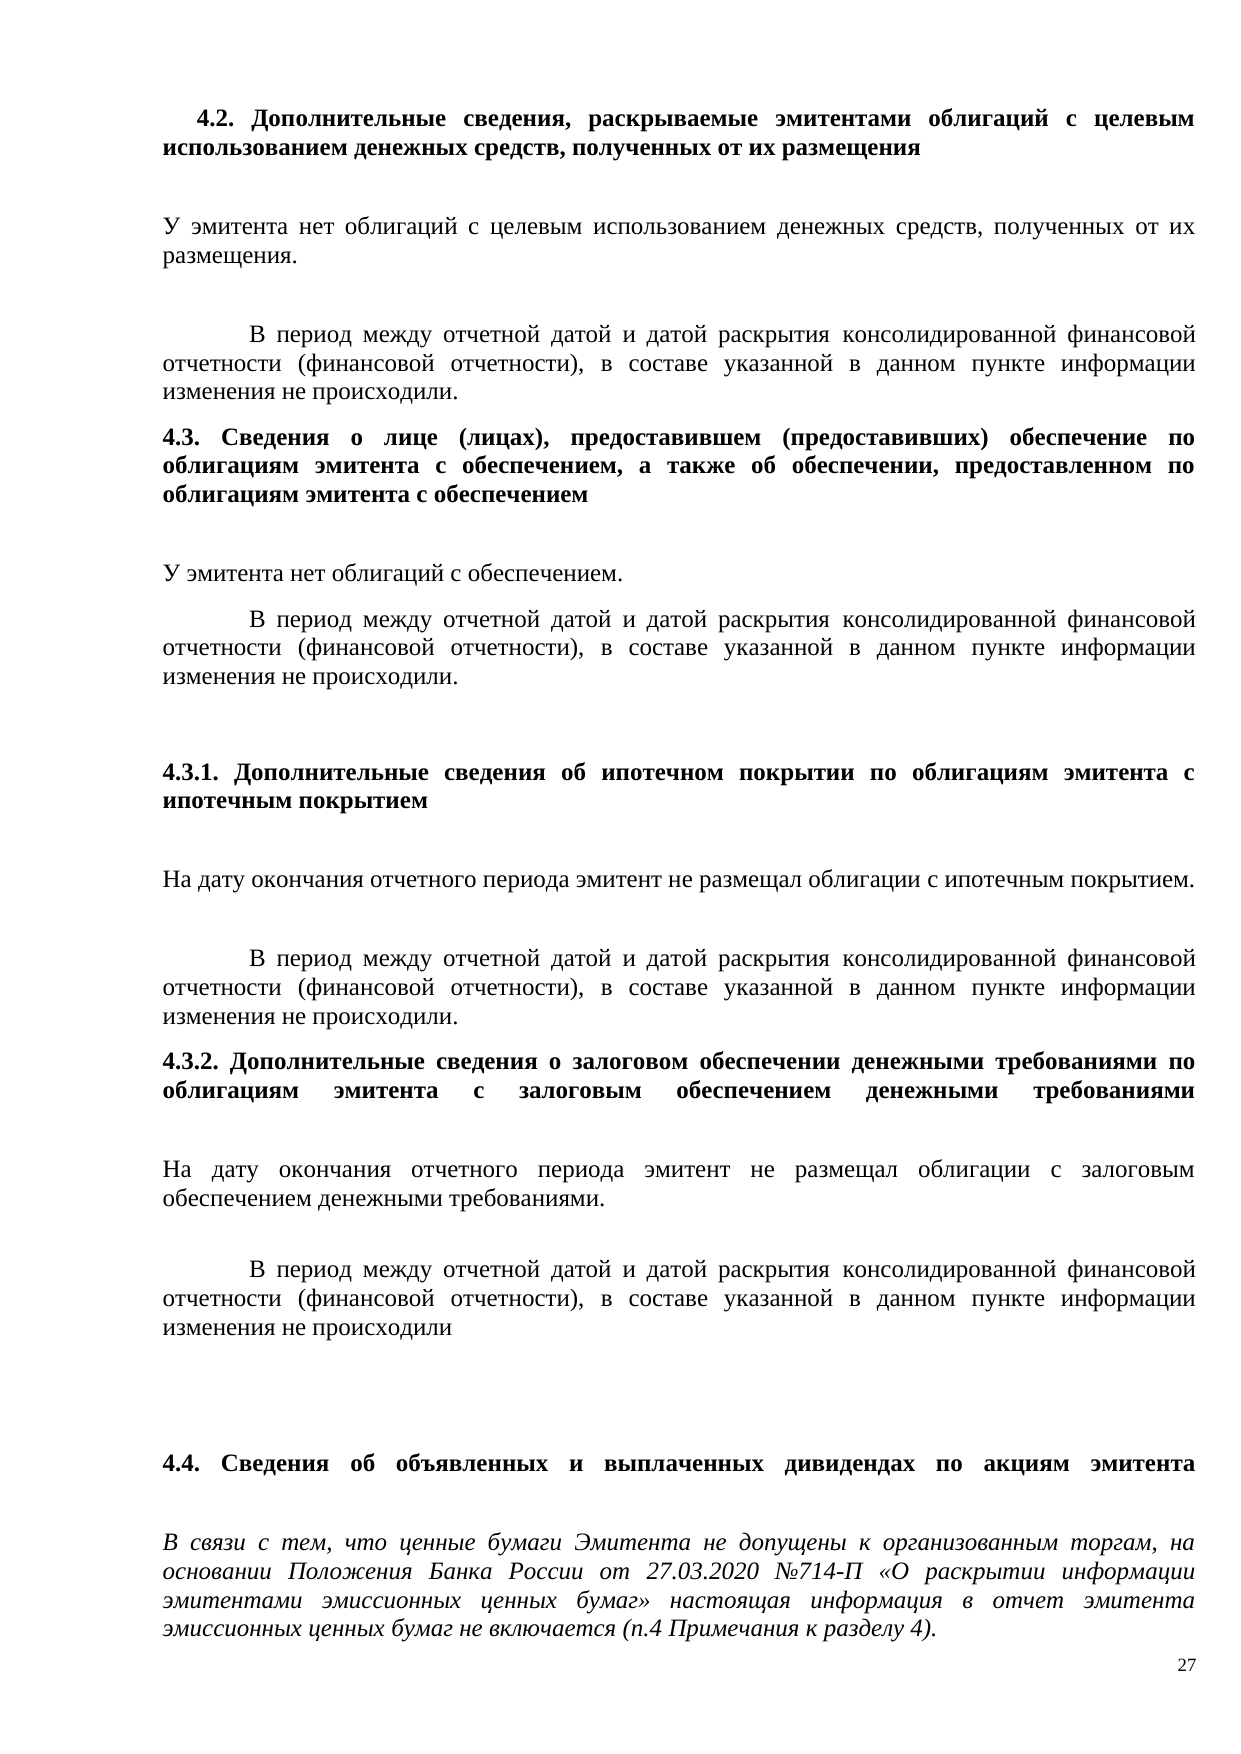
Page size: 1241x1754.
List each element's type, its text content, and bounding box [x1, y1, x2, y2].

text В период между отчетной датой и датой раскрытия консолидированной финансовой отчетности (финансовой отчетности), в составе указанной в данном пункте информации изменения не происходили [162, 1228, 1196, 1341]
text 4.3. Сведения о лице (лицах), предоставившем (предоставивших) обеспечение по облигациям эмитента с обеспечением, а также об обеспечении, предоставленном по облигациям эмитента с обеспечением [162, 422, 1196, 508]
text 4.3.1. Дополнительные сведения об ипотечном покрытии по облигациям эмитента с ипотечным покрытием [162, 757, 1196, 814]
text У эмитента нет облигаций с обеспечением. [162, 525, 1196, 587]
text На дату окончания отчетного периода эмитент не размещал облигации с ипотечным покрытием. [162, 831, 1196, 927]
text На дату окончания отчетного периода эмитент не размещал облигации с залоговым обеспечением денежными требованиями. [162, 1154, 1196, 1212]
text 4.2. Дополнительные сведения, раскрываемые эмитентами облигаций с целевым использованием денежных средств, полученных от их размещения [162, 103, 1196, 161]
text 4.4. Сведения об объявленных и выплаченных дивидендах по акциям эмитента [162, 1448, 1196, 1511]
text У эмитента нет облигаций с целевым использованием денежных средств, полученных от их размещения. [162, 178, 1196, 302]
text 4.3.2. Дополнительные сведения о залоговом обеспечении денежными требованиями по облигациям эмитента с залоговым обеспечением денежными требованиями [162, 1046, 1196, 1137]
text В связи с тем, что ценные бумаги Эмитента не допущены к организованным торгам, на основании Положения Банка России от 27.03.2020 №714-П «О раскрытии информации эмитентами эмиссионных ценных бумаг» настоящая информация в отчет эмитента эмиссионных ценных бумаг не включается (п.4 Примечания к разделу 4). [162, 1527, 1196, 1642]
